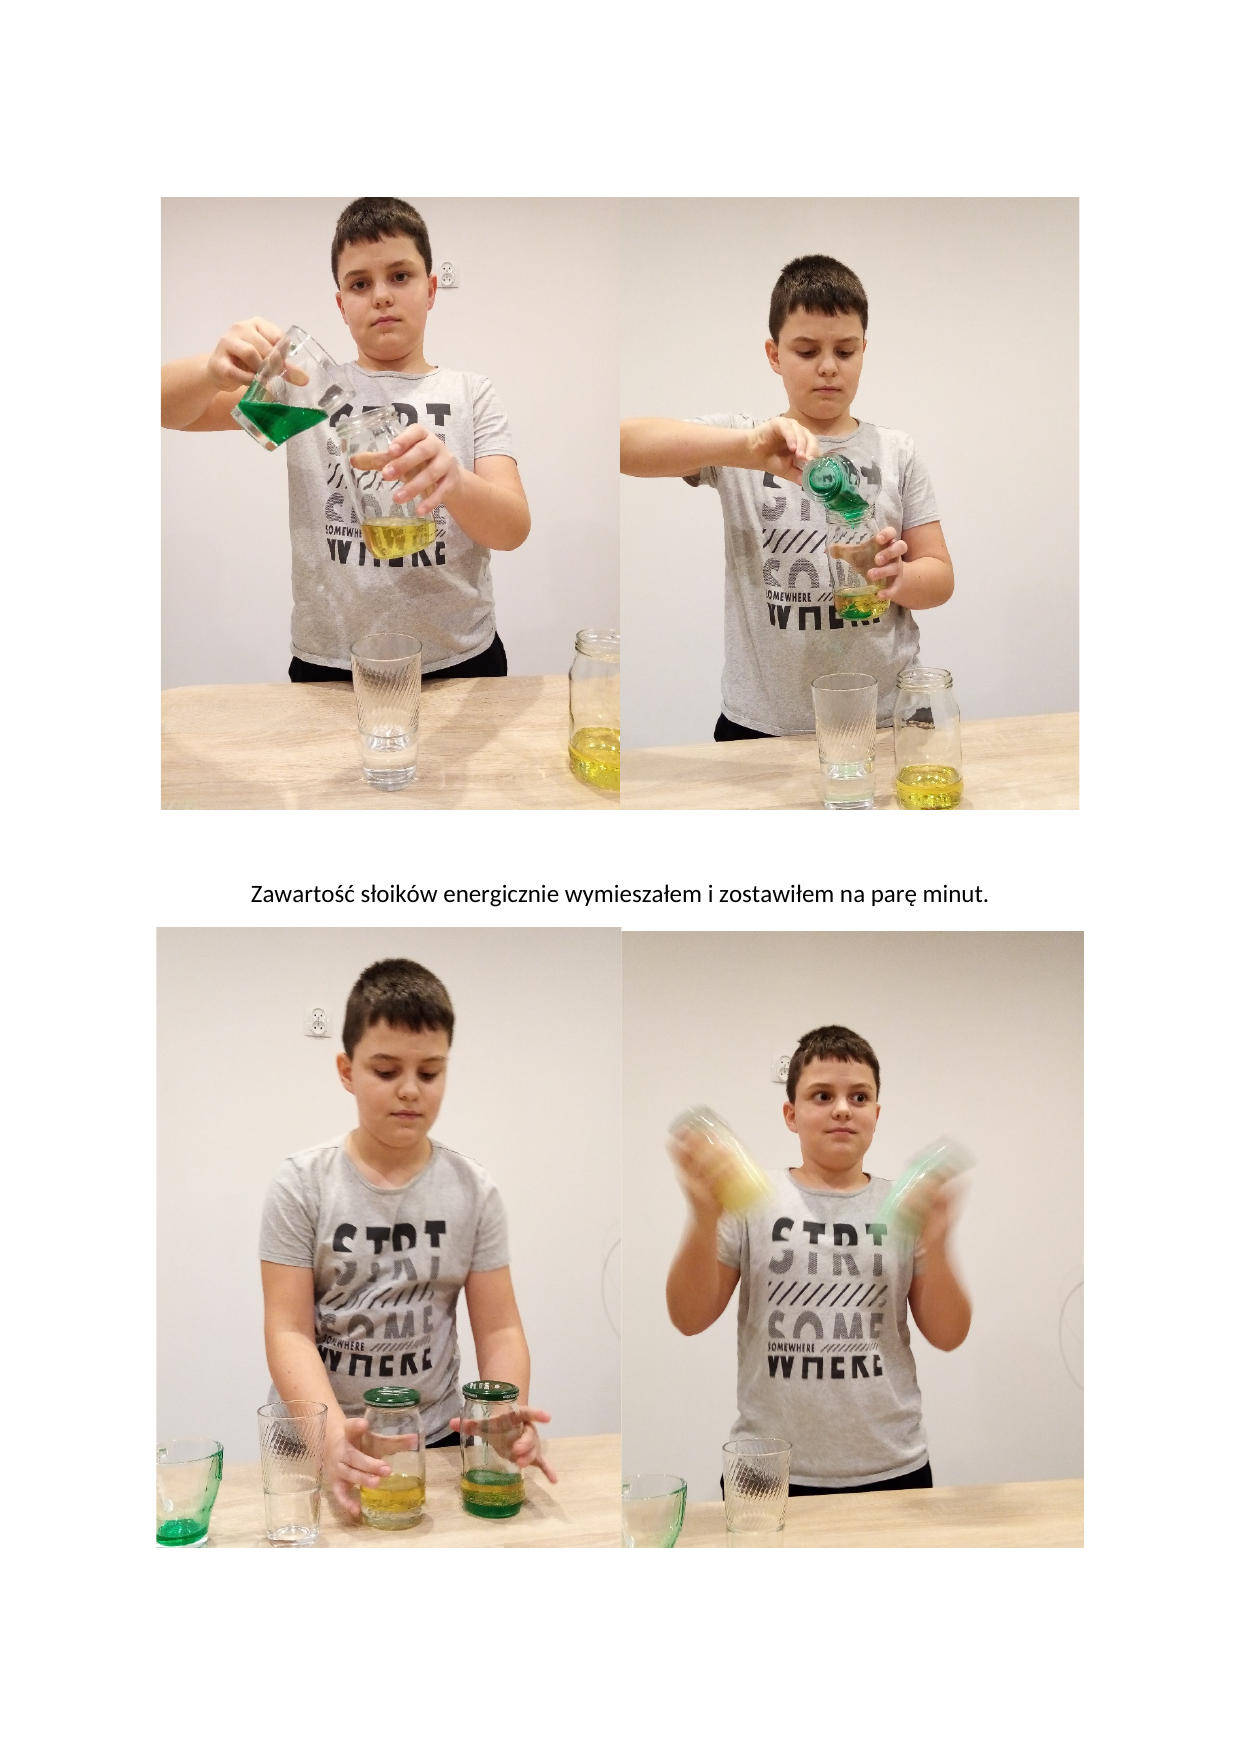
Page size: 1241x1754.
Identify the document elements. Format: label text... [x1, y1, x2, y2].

picture [156, 927, 1084, 1548]
picture [160, 197, 1080, 810]
text Zawartość słoików energicznie wymieszałem i zostawiłem na parę minut. [148, 878, 1093, 909]
